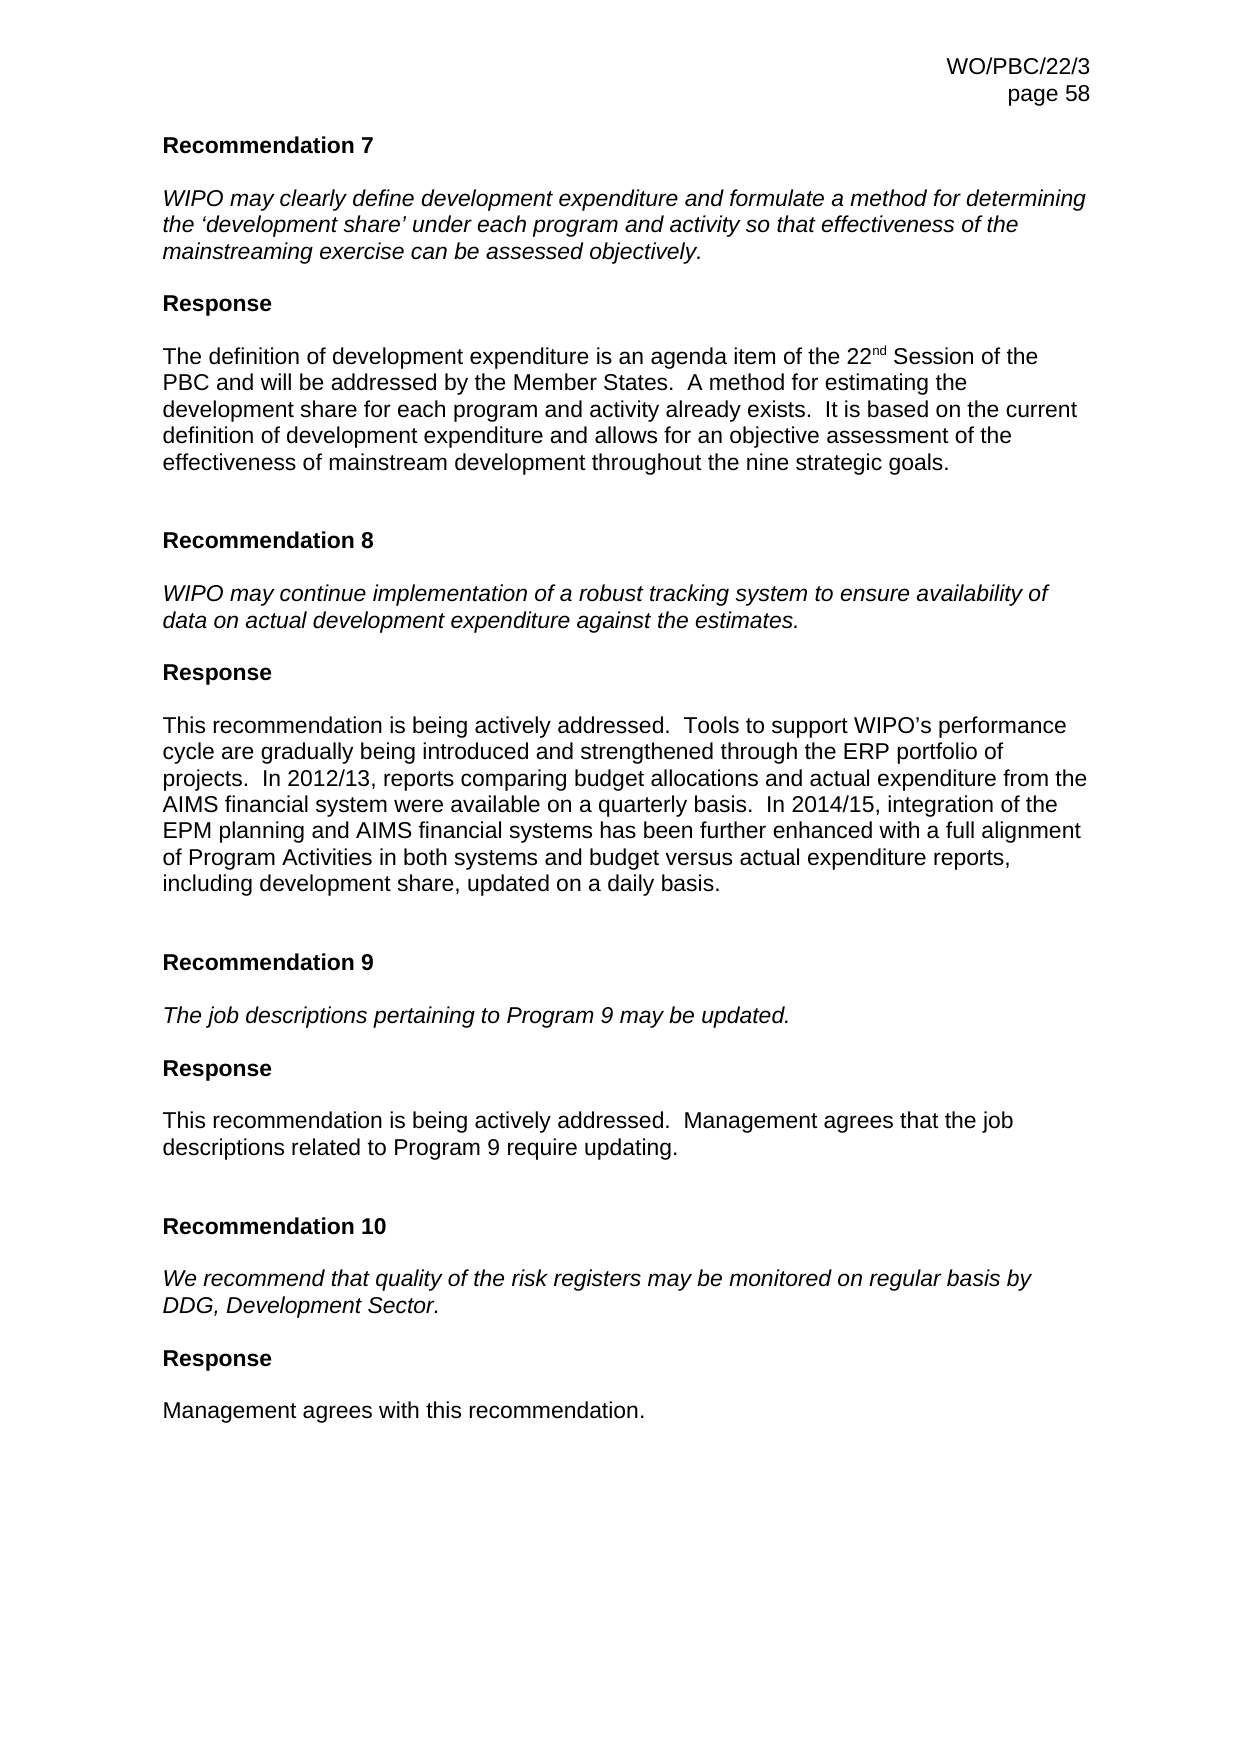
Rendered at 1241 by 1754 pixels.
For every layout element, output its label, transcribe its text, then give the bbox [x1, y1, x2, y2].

text The definition of development expenditure is an agenda item of the 22nd Session of the PBC and will be addressed by the Member States. A method for estimating the development share for each program and activity already exists. It is based on the current definition of development expenditure and allows for an objective assessment of the effectiveness of mainstream development throughout the nine strategic goals. [162, 343, 1090, 475]
text Recommendation 8 [162, 527, 1090, 554]
text Response [162, 1054, 1090, 1081]
text WIPO may continue implementation of a robust tracking system to ensure availability of data on actual development expenditure against the estimates. [162, 580, 1090, 633]
text WIPO may clearly define development expenditure and formulate a method for determining the ‘development share’ under each program and activity so that effectiveness of the mainstreaming exercise can be assessed objectively. [162, 185, 1090, 264]
text Recommendation 7 [162, 132, 1090, 158]
text We recommend that quality of the risk registers may be monitored on regular basis by DDG, Development Sector. [162, 1265, 1090, 1318]
text Recommendation 10 [162, 1213, 1090, 1239]
text The job descriptions pertaining to Program 9 may be updated. [162, 1002, 1090, 1028]
text Recommendation 9 [162, 949, 1090, 976]
text Response [162, 290, 1090, 317]
text This recommendation is being actively addressed. Tools to support WIPO’s performance cycle are gradually being introduced and strengthened through the ERP portfolio of projects. In 2012/13, reports comparing budget allocations and actual expenditure from the AIMS financial system were available on a quarterly basis. In 2014/15, integration of the EPM planning and AIMS financial systems has been further enhanced with a full alignment of Program Activities in both systems and budget versus actual expenditure reports, including development share, updated on a daily basis. [162, 712, 1090, 896]
text Response [162, 1344, 1090, 1371]
text Management agrees with this recommendation. [162, 1397, 1090, 1423]
text This recommendation is being actively addressed. Management agrees that the job descriptions related to Program 9 require updating. [162, 1107, 1090, 1160]
text Response [162, 659, 1090, 686]
